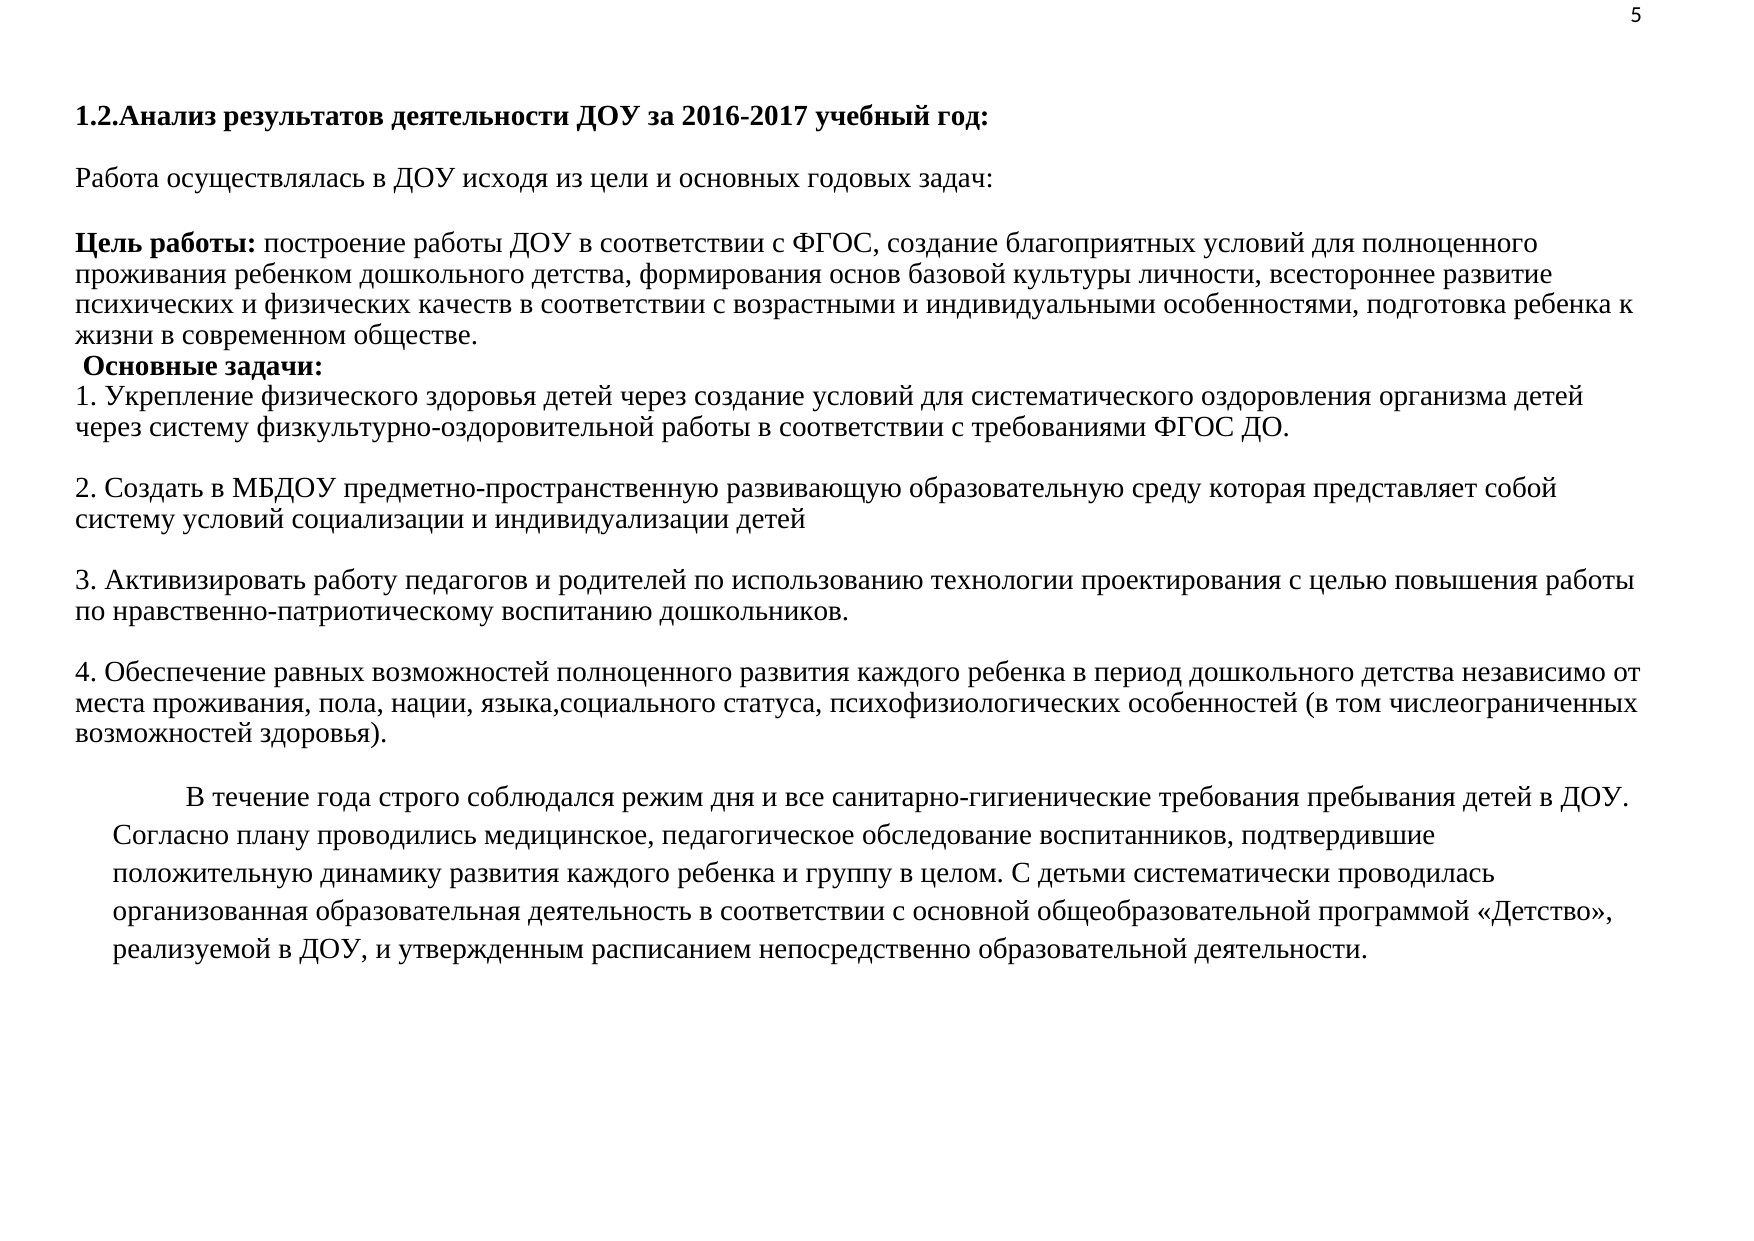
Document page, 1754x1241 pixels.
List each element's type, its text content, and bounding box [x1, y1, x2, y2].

text 4. Обеспечение равных возможностей полноценного развития каждого ребенка в период дошкольного детства независимо от места проживания, пола, нации, языка,социального статуса, психофизиологических особенностей (в том числеограниченных [75, 657, 1642, 718]
text психических и физических качеств в соответствии с возрастными и индивидуальными особенностями, подготовка ребенка к жизни в современном обществе. [75, 289, 1642, 351]
text Работа осуществлялась в ДОУ исходя из цели и основных годовых задач: [75, 160, 1642, 194]
text 1.2.Анализ результатов деятельности ДОУ за 2016-2017 учебный год: [75, 98, 1642, 131]
text 5 [75, 0, 1642, 28]
list течение года строго соблюдался режим дня и все санитарно-гигиенические требования пребывания детей в ДОУ. Согласно плану проводились медицинское, педагогическое обследование воспитанников, подтвердившие положительную динамику развития каждого ребенка и группу в целом. С детьми систематически проводилась организованная образовательная деятельность в соответствии с основной общеобразовательной программой «Детство», реализуемой в ДОУ, и утвержденным расписанием непосредственно образовательной деятельности. [112, 779, 1637, 964]
text 3. Активизировать работу педагогов и родителей по использованию технологии проектирования с целью повышения работы по нравственно-патриотическому воспитанию дошкольников. [75, 565, 1642, 626]
text Основные задачи: [75, 351, 1642, 381]
text Цель работы: построение работы ДОУ в соответствии с ФГОС, создание благоприятных условий для полноценного проживания ребенком дошкольного детства, формирования основ базовой культуры личности, всестороннее развитие [75, 228, 1642, 289]
text 1. Укрепление физического здоровья детей через создание условий для систематического оздоровления организма детей через систему физкультурно-оздоровительной работы в соответствии с требованиями ФГОС ДО. [75, 381, 1642, 443]
text возможностей здоровья). [75, 718, 1642, 749]
text 2. Создать в МБДОУ предметно-пространственную развивающую образовательную среду которая представляет собой систему условий социализации и индивидуализации детей [75, 473, 1642, 534]
